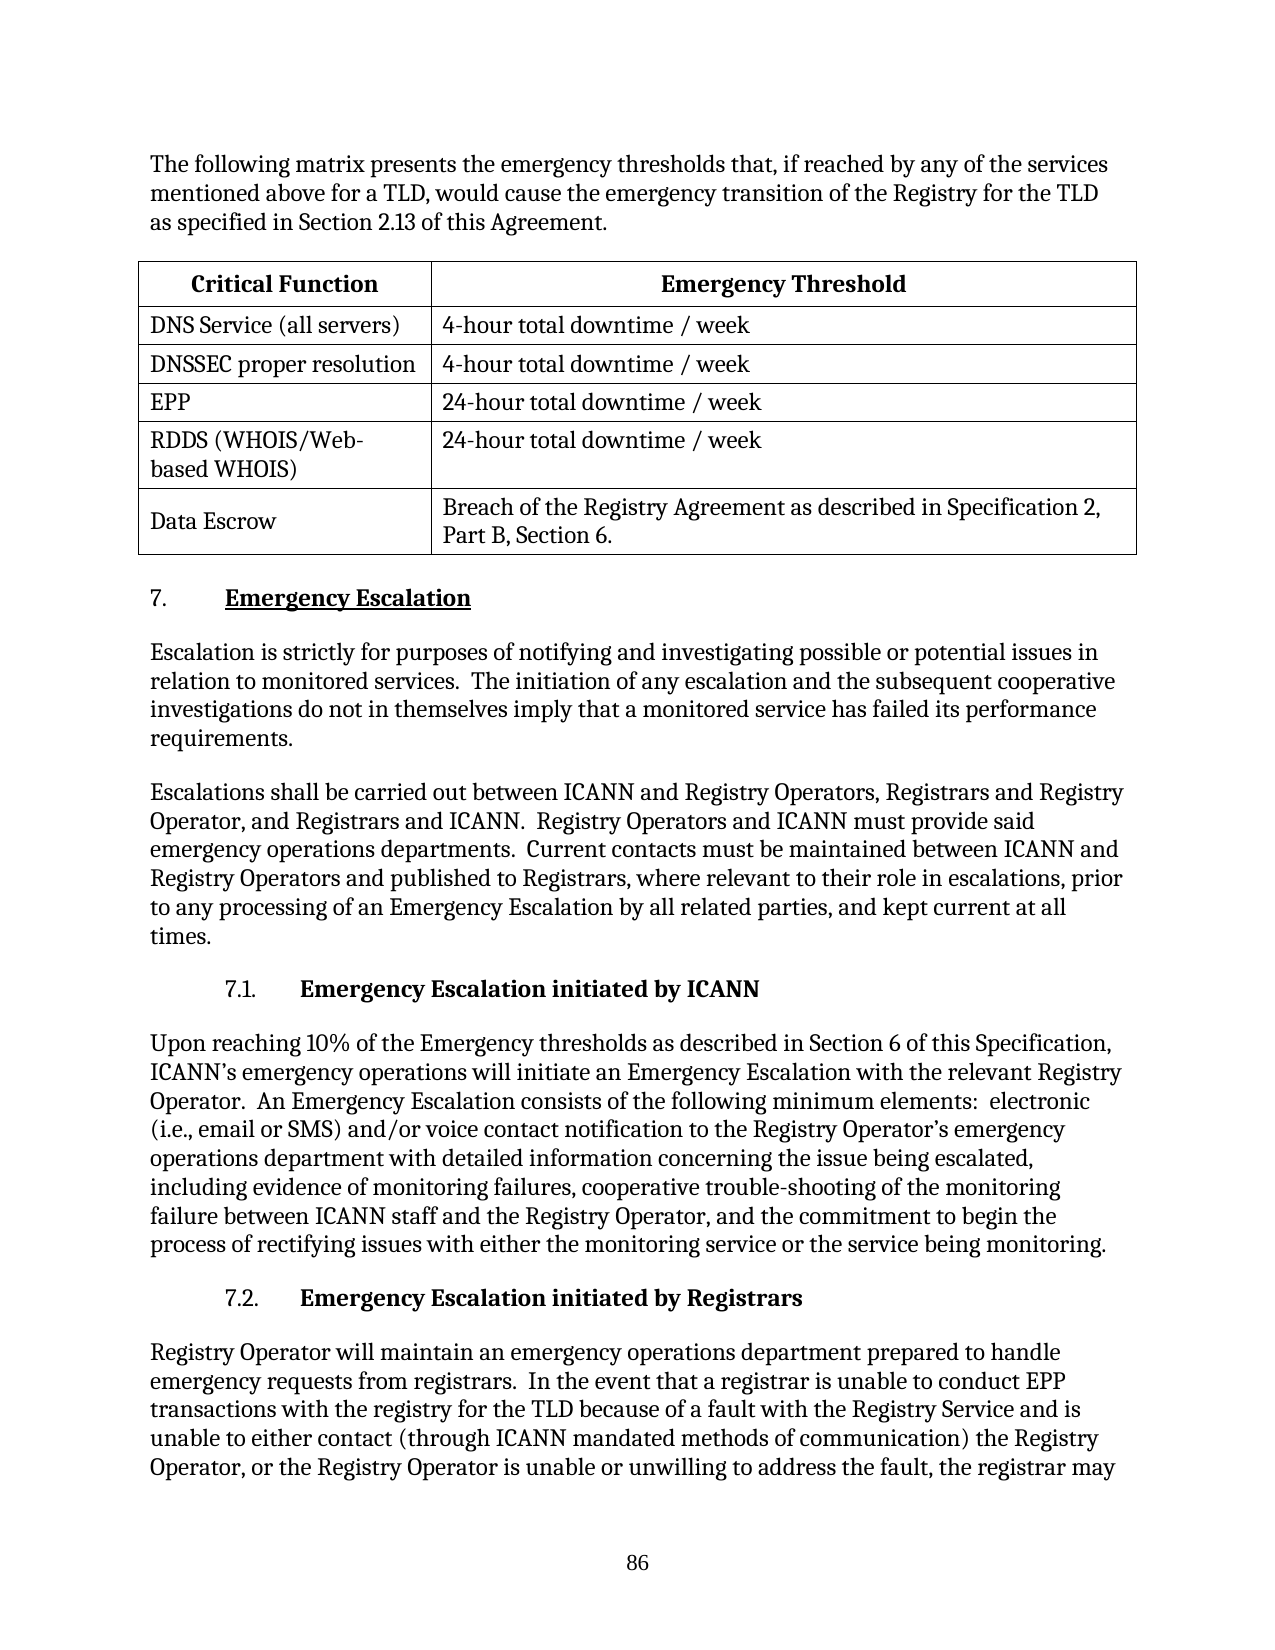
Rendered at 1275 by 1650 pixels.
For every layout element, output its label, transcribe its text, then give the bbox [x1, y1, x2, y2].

text The following matrix presents the emergency thresholds that, if reached by any of the services mentioned above for a TLD, would cause the emergency transition of the Registry for the TLD as specified in Section 2.13 of this Agreement. [150, 150, 1125, 236]
table_cell Data Escrow [139, 489, 431, 554]
text Emergency Escalation initiated by Registrars [225, 1284, 1125, 1313]
table_header Critical Function [139, 262, 431, 306]
table_cell 24-hour total downtime / week [432, 384, 1136, 421]
text Escalation is strictly for purposes of notifying and investigating possible or potential issues in relation to monitored services. The initiation of any escalation and the subsequent cooperative investigations do not in themselves imply that a monitored service has failed its performance requirements. [150, 638, 1125, 753]
table_cell DNSSEC proper resolution [139, 345, 431, 382]
text Emergency Escalation initiated by ICANN [225, 975, 1125, 1004]
table_header Emergency Threshold [432, 262, 1136, 306]
table_cell 4-hour total downtime / week [432, 345, 1136, 382]
table_cell DNS Service (all servers) [139, 307, 431, 344]
text Upon reaching 10% of the Emergency thresholds as described in Section 6 of this Specification, ICANN’s emergency operations will initiate an Emergency Escalation with the relevant Registry Operator. An Emergency Escalation consists of the following minimum elements: electronic (i.e., email or SMS) and/or voice contact notification to the Registry Operator’s emergency operations department with detailed information concerning the issue being escalated, including evidence of monitoring failures, cooperative trouble-shooting of the monitoring failure between ICANN staff and the Registry Operator, and the commitment to begin the process of rectifying issues with either the monitoring service or the service being monitoring. [150, 1029, 1125, 1259]
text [150, 1338, 1125, 1482]
text Emergency Escalation [150, 584, 1125, 613]
table_cell 24-hour total downtime / week [432, 422, 1136, 487]
table_cell EPP [139, 384, 431, 421]
table_cell 4-hour total downtime / week [432, 307, 1136, 344]
table_cell RDDS (WHOIS/Web-based WHOIS) [139, 422, 431, 487]
table_cell Breach of the Registry Agreement as described in Specification 2, Part B, Section 6. [432, 489, 1136, 554]
text Escalations shall be carried out between ICANN and Registry Operators, Registrars and Registry Operator, and Registrars and ICANN. Registry Operators and ICANN must provide said emergency operations departments. Current contacts must be maintained between ICANN and Registry Operators and published to Registrars, where relevant to their role in escalations, prior to any processing of an Emergency Escalation by all related parties, and kept current at all times. [150, 778, 1125, 950]
